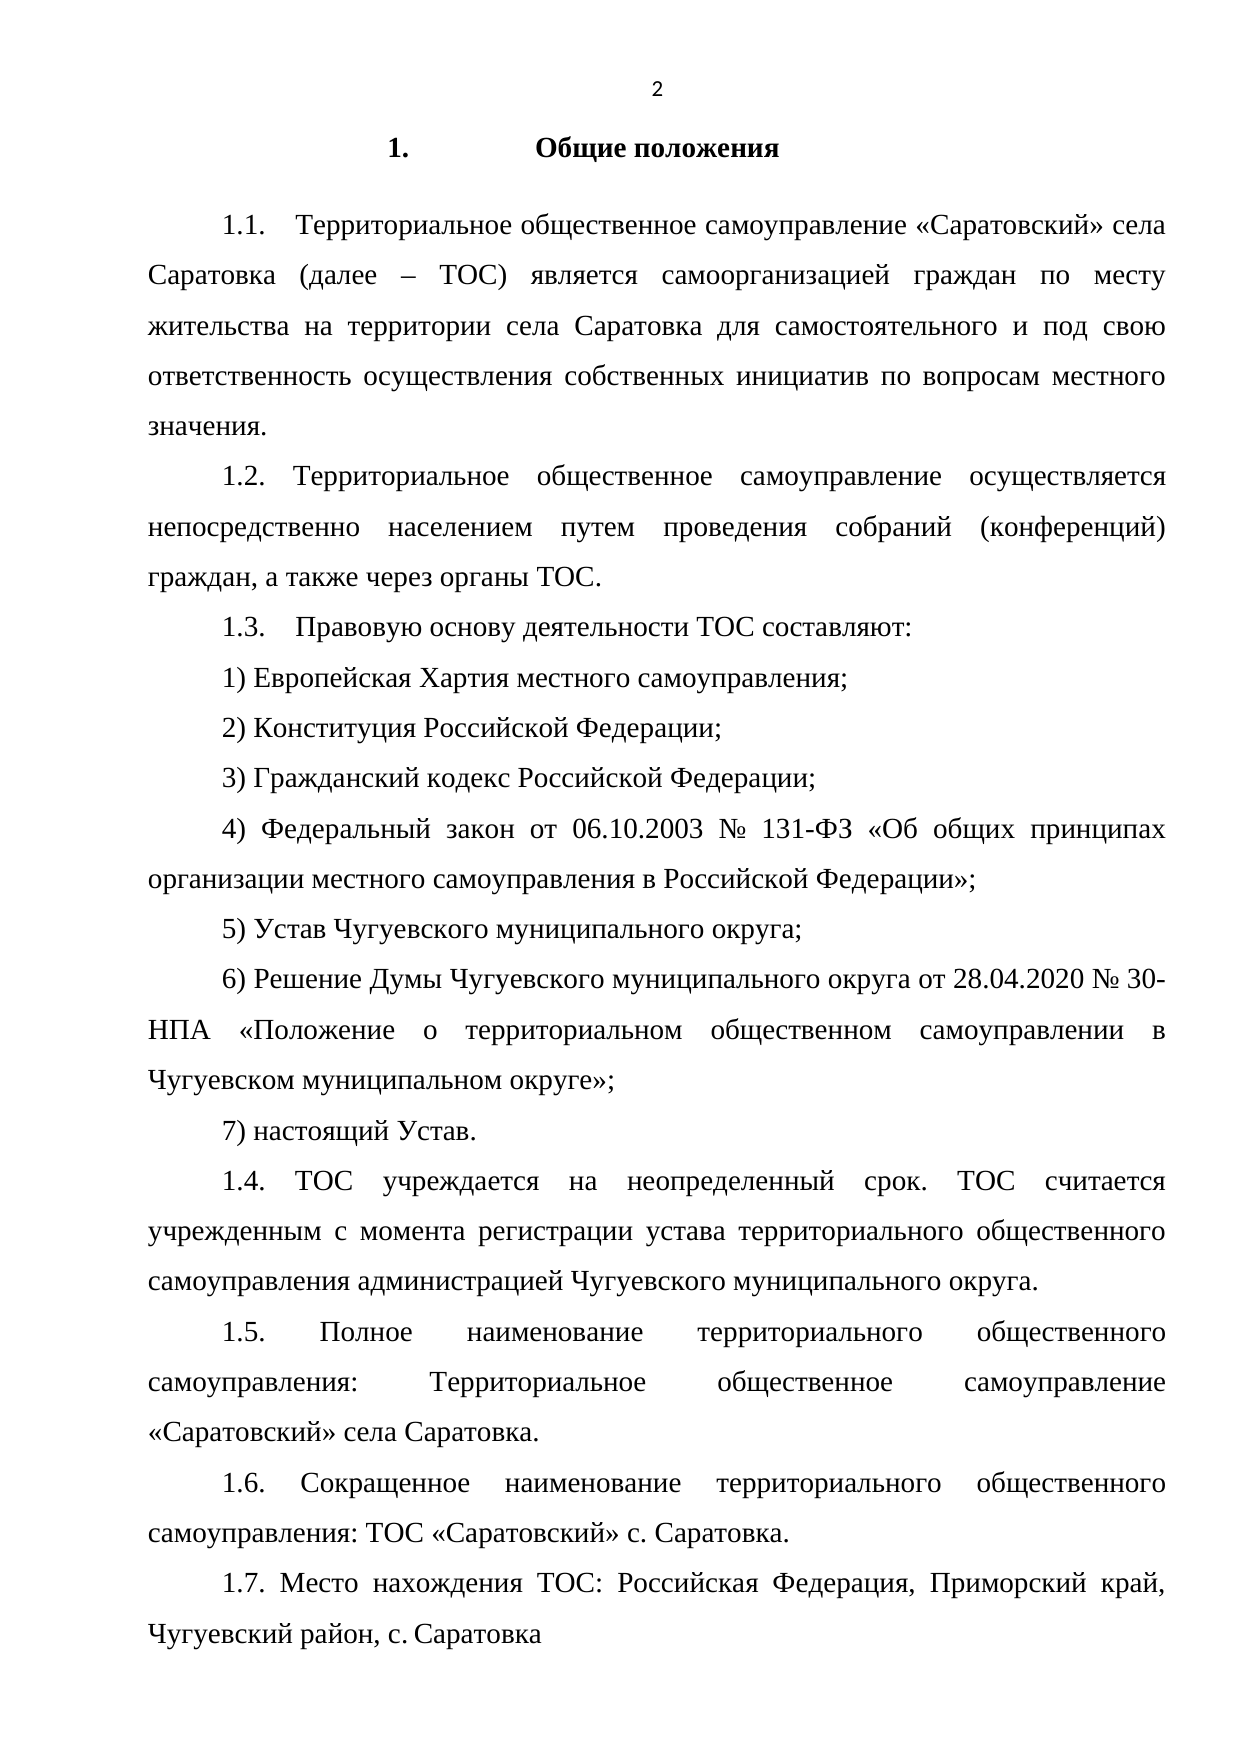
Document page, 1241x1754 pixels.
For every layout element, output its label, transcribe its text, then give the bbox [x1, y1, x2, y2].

list 1.6. Сокращенное наименование территориального общественного самоуправления: ТОС «Саратовский» с. Саратовка. [148, 1465, 1167, 1549]
list 3) Гражданский кодекс Российской Федерации; [148, 760, 1167, 794]
list 1.2. Территориальное общественное самоуправление осуществляется непосредственно населением путем проведения собраний (конференций) граждан, а также через органы ТОС. [148, 458, 1167, 593]
list Территориальное общественное самоуправление «Саратовский» села Саратовка (далее – ТОС) является самоорганизацией граждан по месту жительства на территории села Саратовка для самостоятельного и под свою ответственность осуществления собственных инициатив по вопросам местного значения. [148, 207, 1167, 442]
list 1) Европейская Хартия местного самоуправления; [148, 660, 1167, 693]
list 1.5. Полное наименование территориального общественного самоуправления: Территориальное общественное самоуправление «Саратовский» села Саратовка. [148, 1314, 1167, 1448]
list 2) Конституция Российской Федерации; [148, 710, 1167, 744]
list 1.4. ТОС учреждается на неопределенный срок. ТОС считается учрежденным с момента регистрации устава территориального общественного самоуправления администрацией Чугуевского муниципального округа. [148, 1163, 1167, 1297]
list 7) настоящий Устав. [148, 1113, 1167, 1146]
list 5) Устав Чугуевского муниципального округа; [148, 911, 1167, 945]
list Правовую основу деятельности ТОС составляют: [148, 609, 1167, 643]
list 4) Федеральный закон от 06.10.2003 № 131-ФЗ «Об общих принципах организации местного самоуправления в Российской Федерации»; [148, 811, 1167, 894]
list 1.7. Место нахождения ТОС: Российская Федерация, Приморский край, Чугуевский район, с. Саратовка [148, 1565, 1167, 1649]
list 6) Решение Думы Чугуевского муниципального округа от 28.04.2020 № 30-НПА «Положение о территориальном общественном самоуправлении в Чугуевском муниципальном округе»; [148, 962, 1167, 1096]
list Общие положения [0, 130, 1167, 163]
